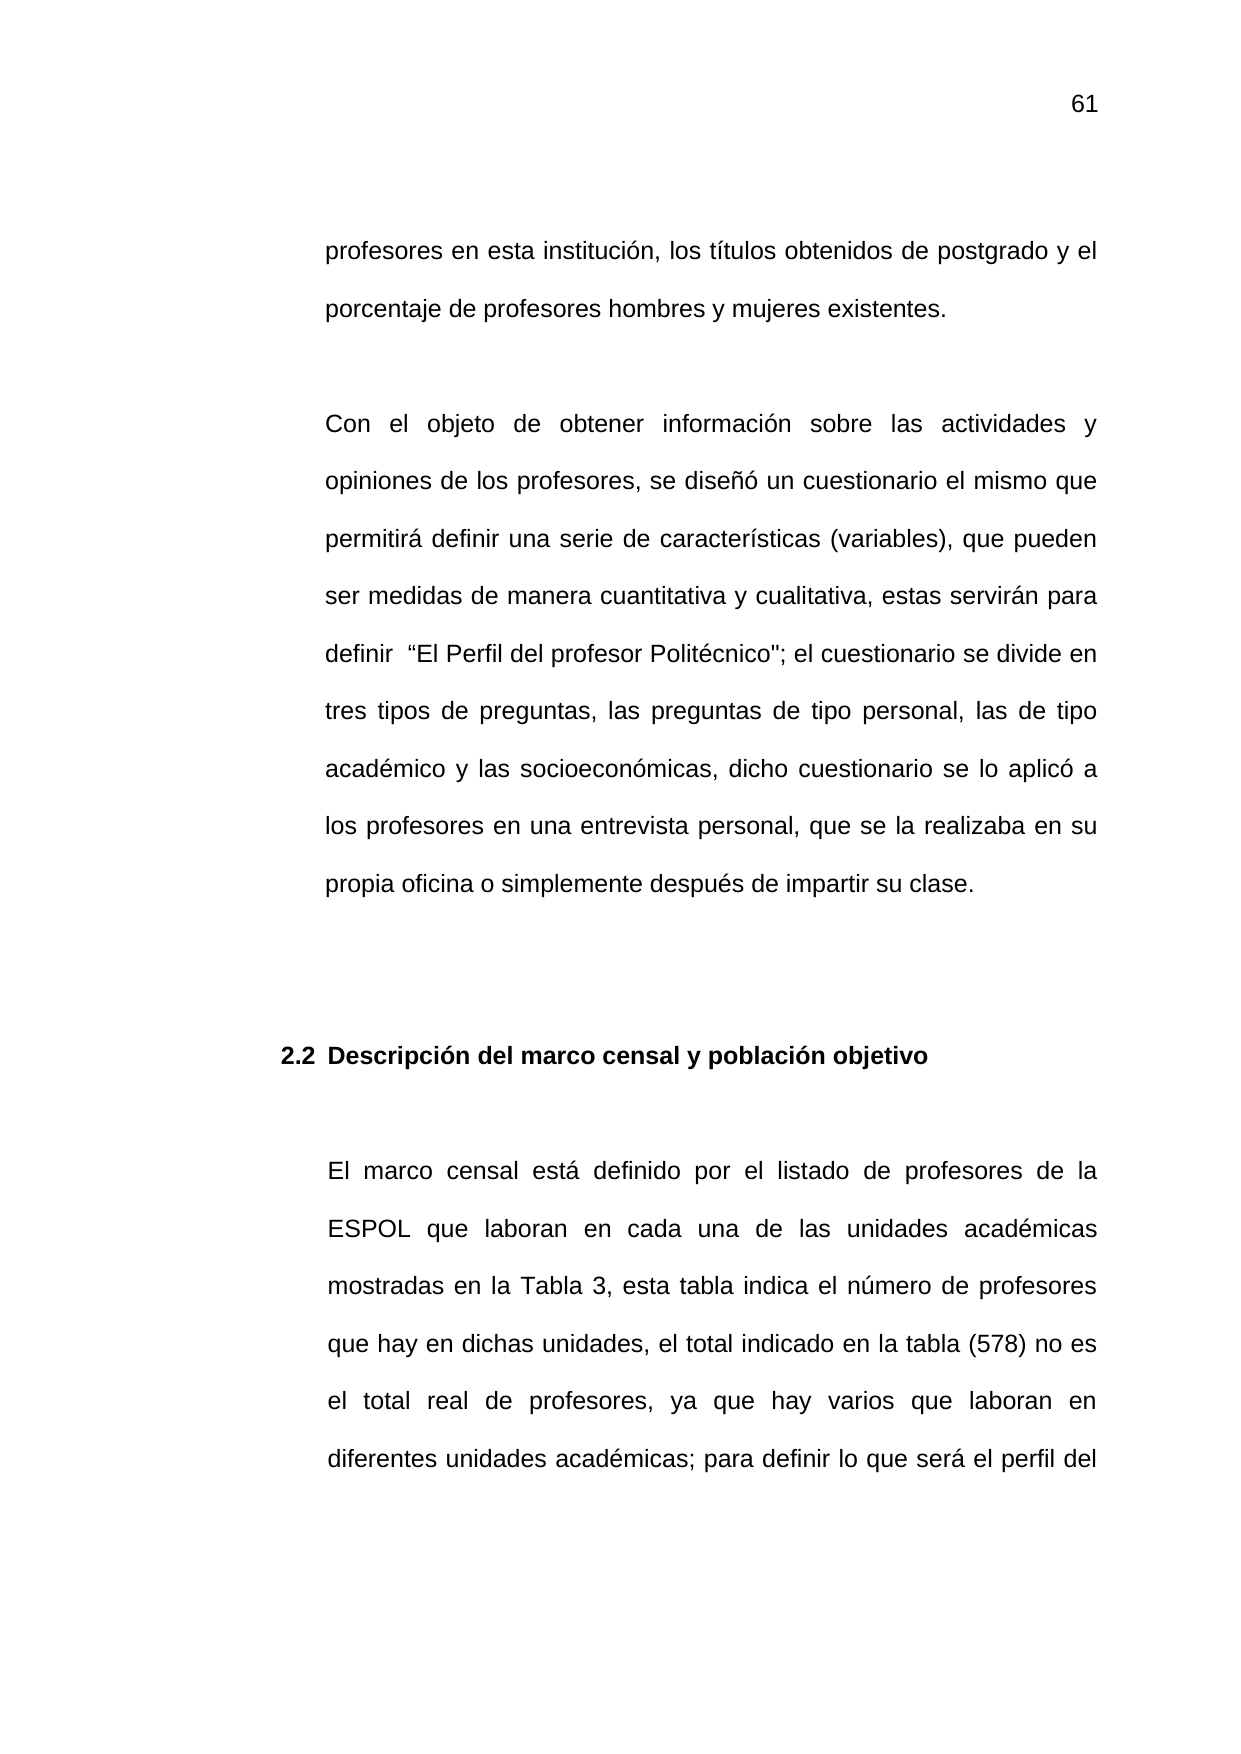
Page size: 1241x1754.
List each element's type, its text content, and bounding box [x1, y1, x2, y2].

text Con el objeto de obtener información sobre las actividades y opiniones de los profesores, se diseñó un cuestionario el mismo que permitirá definir una serie de características (variables), que pueden ser medidas de manera cuantitativa y cualitativa, estas servirán para definir “El Perfil del profesor Politécnico"; el cuestionario se divide en tres tipos de preguntas, las preguntas de tipo personal, las de tipo académico y las socioeconómicas, dicho cuestionario se lo aplicó a los profesores en una entrevista personal, que se la realizaba en su propia oficina o simplemente después de impartir su clase. [325, 409, 1098, 897]
list Descripción del marco censal y población objetivo [281, 1041, 1098, 1070]
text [327, 1156, 1098, 1472]
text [325, 236, 1098, 322]
